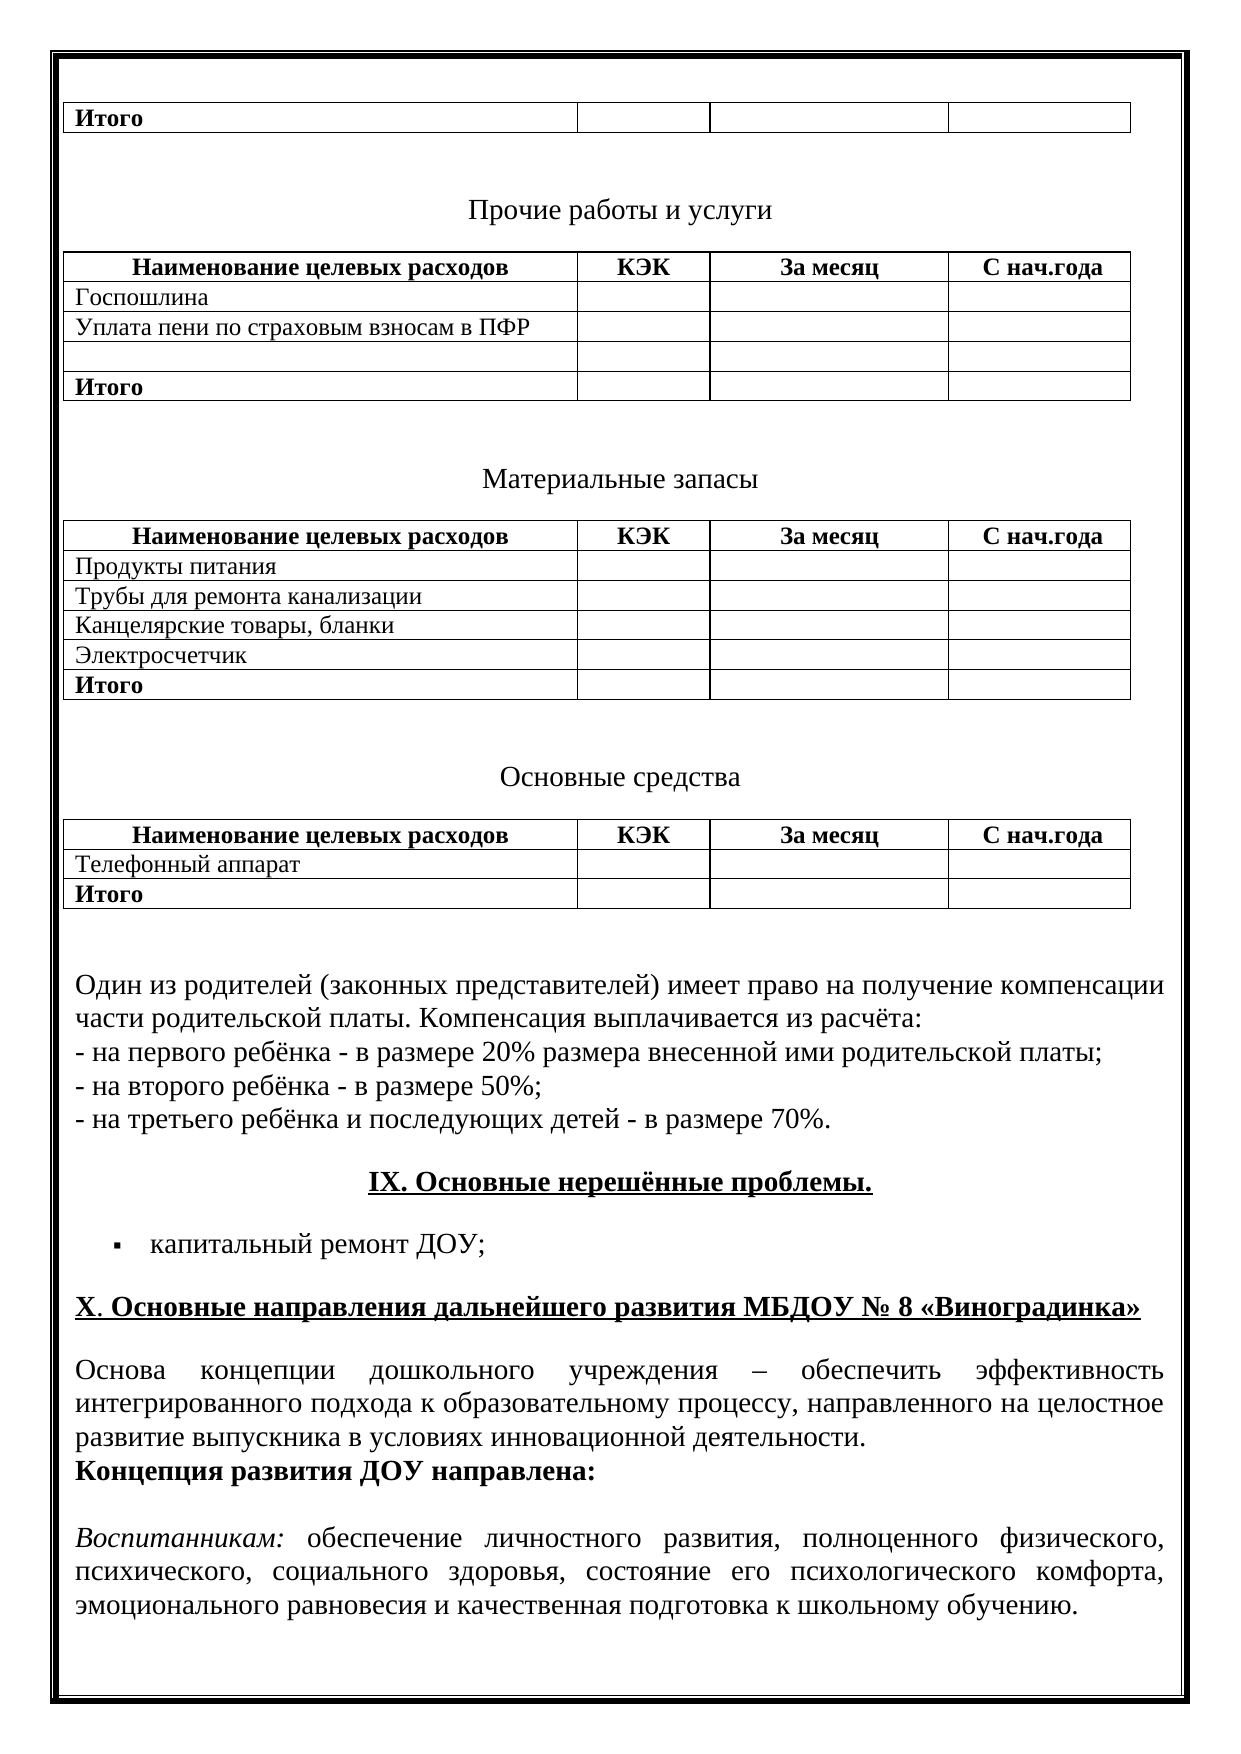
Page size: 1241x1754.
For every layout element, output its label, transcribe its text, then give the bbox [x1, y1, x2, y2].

list капитальный ремонт ДОУ; [112, 1227, 1165, 1260]
table_cell [578, 342, 709, 371]
table_cell Электросчетчик [64, 640, 577, 669]
text - на третьего ребёнка и последующих детей - в размере 70%. [75, 1101, 1165, 1135]
text Прочие работы и услуги [75, 192, 1165, 226]
table_cell [711, 611, 948, 639]
table_cell Итого [64, 372, 577, 400]
table_cell [711, 282, 948, 311]
table_cell Госпошлина [64, 282, 577, 311]
table_cell [949, 103, 1130, 132]
table_header С нач.года [949, 253, 1130, 281]
text Концепция развития ДОУ направлена: [75, 1453, 1165, 1486]
table_cell [711, 879, 948, 908]
table_cell [711, 670, 948, 699]
table_header За месяц [711, 820, 948, 848]
table_cell [578, 551, 709, 580]
table_cell [578, 640, 709, 669]
table_cell [711, 640, 948, 669]
table_cell [949, 879, 1130, 908]
table_cell Итого [64, 670, 577, 699]
table_cell Телефонный аппарат [64, 850, 577, 878]
table_cell Продукты питания [64, 551, 577, 580]
table_cell [949, 640, 1130, 669]
table_header Наименование целевых расходов [64, 521, 577, 550]
table_cell [711, 342, 948, 371]
table_cell [578, 850, 709, 878]
table_cell [711, 551, 948, 580]
text - на второго ребёнка - в размере 50%; [75, 1068, 1165, 1101]
text Основные средства [75, 759, 1165, 793]
table_header С нач.года [949, 820, 1130, 848]
table_cell Трубы для ремонта канализации [64, 581, 577, 609]
table_cell [711, 103, 948, 132]
table_cell [949, 372, 1130, 400]
table_header КЭК [578, 820, 709, 848]
table_cell [578, 372, 709, 400]
table_cell [949, 611, 1130, 639]
table_cell [578, 670, 709, 699]
table_cell [578, 581, 709, 609]
table_cell [949, 551, 1130, 580]
table_cell [578, 282, 709, 311]
table_cell [578, 103, 709, 132]
table_header За месяц [711, 521, 948, 550]
text Воспитанникам: обеспечение личностного развития, полноценного физического, психического, социального здоровья, состояние его психологического комфорта, эмоционального равновесия и качественная подготовка к школьному обучению. [75, 1520, 1165, 1620]
table_header За месяц [711, 253, 948, 281]
table_header КЭК [578, 521, 709, 550]
table_cell Уплата пени по страховым взносам в ПФР [64, 312, 577, 341]
table_cell [949, 670, 1130, 699]
text IX. Основные нерешённые проблемы. [75, 1164, 1165, 1197]
text Материальные запасы [75, 461, 1165, 494]
table_cell [949, 581, 1130, 609]
table_cell [578, 312, 709, 341]
text - на первого ребёнка - в размере 20% размера внесенной ими родительской платы; [75, 1034, 1165, 1068]
table_cell [949, 312, 1130, 341]
table_cell [949, 850, 1130, 878]
text Один из родителей (законных представителей) имеет право на получение компенсации части родительской платы. Компенсация выплачивается из расчёта: [75, 967, 1165, 1034]
table_header Наименование целевых расходов [64, 253, 577, 281]
table_cell [711, 312, 948, 341]
table_cell [578, 879, 709, 908]
table_cell [949, 282, 1130, 311]
table_header С нач.года [949, 521, 1130, 550]
table_cell [578, 611, 709, 639]
text Основа концепции дошкольного учреждения – обеспечить эффективность интегрированного подхода к образовательному процессу, направленного на целостное развитие выпускника в условиях инновационной деятельности. [75, 1352, 1165, 1453]
table_cell [64, 342, 577, 371]
table_cell [711, 581, 948, 609]
table_header КЭК [578, 253, 709, 281]
table_cell [711, 372, 948, 400]
table_cell [711, 850, 948, 878]
table_cell [949, 342, 1130, 371]
text X. Основные направления дальнейшего развития МБДОУ № 8 «Виноградинка» [75, 1289, 1165, 1323]
table_cell Итого [64, 103, 577, 132]
table_cell Канцелярские товары, бланки [64, 611, 577, 639]
table_header Наименование целевых расходов [64, 820, 577, 848]
table_cell Итого [64, 879, 577, 908]
